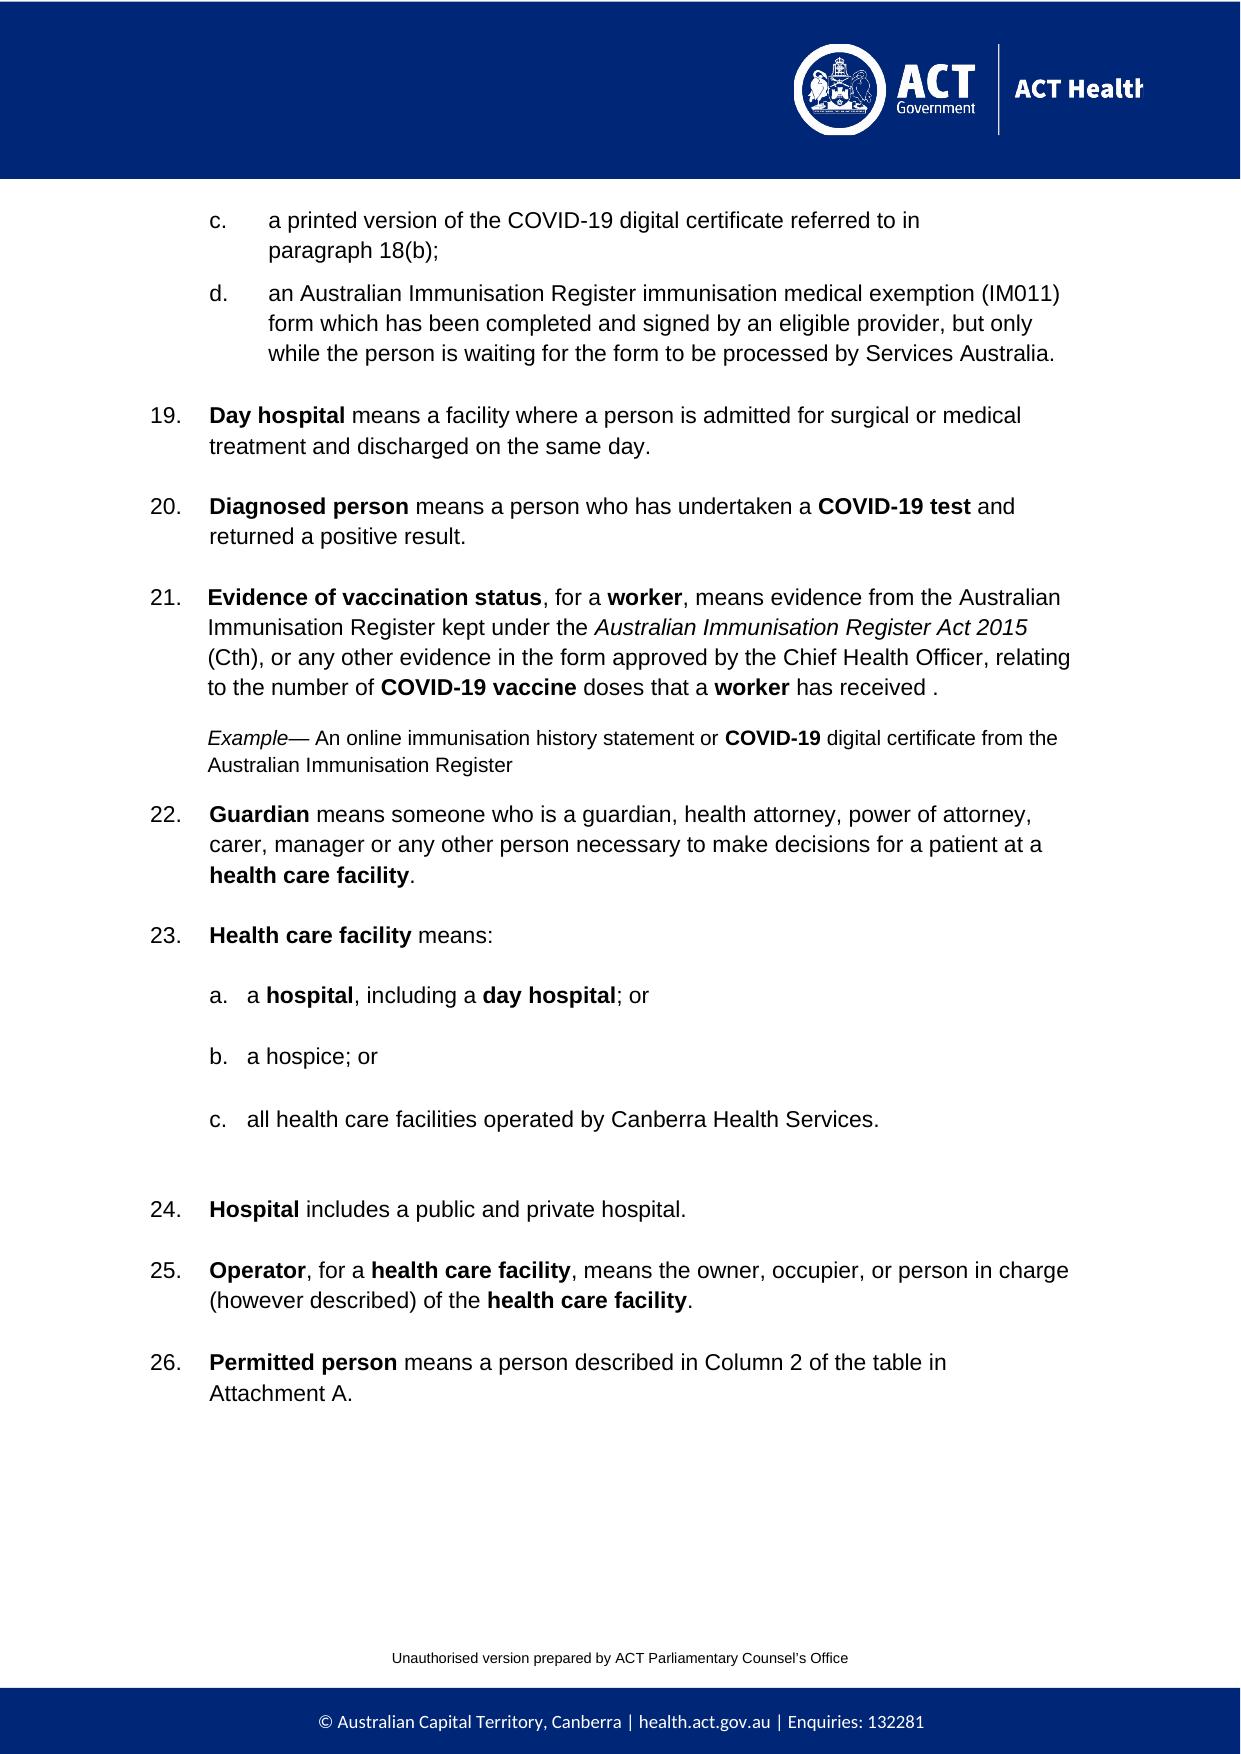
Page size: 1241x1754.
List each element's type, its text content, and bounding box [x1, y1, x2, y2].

list an Australian Immunisation Register immunisation medical exemption (IM011) form which has been completed and signed by an eligible provider, but only while the person is waiting for the form to be processed by Services Australia. [209, 280, 1090, 366]
list all health care facilities operated by Canberra Health Services. [209, 1106, 1090, 1132]
list Day hospital means a facility where a person is admitted for surgical or medical treatment and discharged on the same day. [150, 402, 1090, 459]
list a hospice; or [209, 1043, 1090, 1101]
list Guardian means someone who is a guardian, health attorney, power of attorney, carer, manager or any other person necessary to make decisions for a patient at a health care facility. [150, 801, 1090, 888]
text Example— An online immunisation history statement or COVID-19 digital certificate from the Australian Immunisation Register [207, 725, 1090, 777]
picture [793, 44, 1143, 135]
list Evidence of vaccination status, for a worker, means evidence from the Australian Immunisation Register kept under the Australian Immunisation Register Act 2015 (Cth), or any other evidence in the form approved by the Chief Health Officer, relating to the number of COVID-19 vaccine doses that a worker has received . [150, 584, 1090, 701]
list a printed version of the COVID-19 digital certificate referred to in paragraph 18(b); [209, 207, 1090, 263]
list Diagnosed person means a person who has undertaken a COVID-19 test and returned a positive result. [150, 493, 1090, 550]
list Health care facility means: [150, 922, 1090, 948]
list Hospital includes a public and private hospital. [150, 1196, 1090, 1223]
list Operator, for a health care facility, means the owner, occupier, or person in charge (however described) of the health care facility. [150, 1257, 1090, 1313]
list Permitted person means a person described in Column 2 of the table in Attachment A. [150, 1349, 1090, 1406]
list a hospital, including a day hospital; or [209, 982, 1090, 1009]
